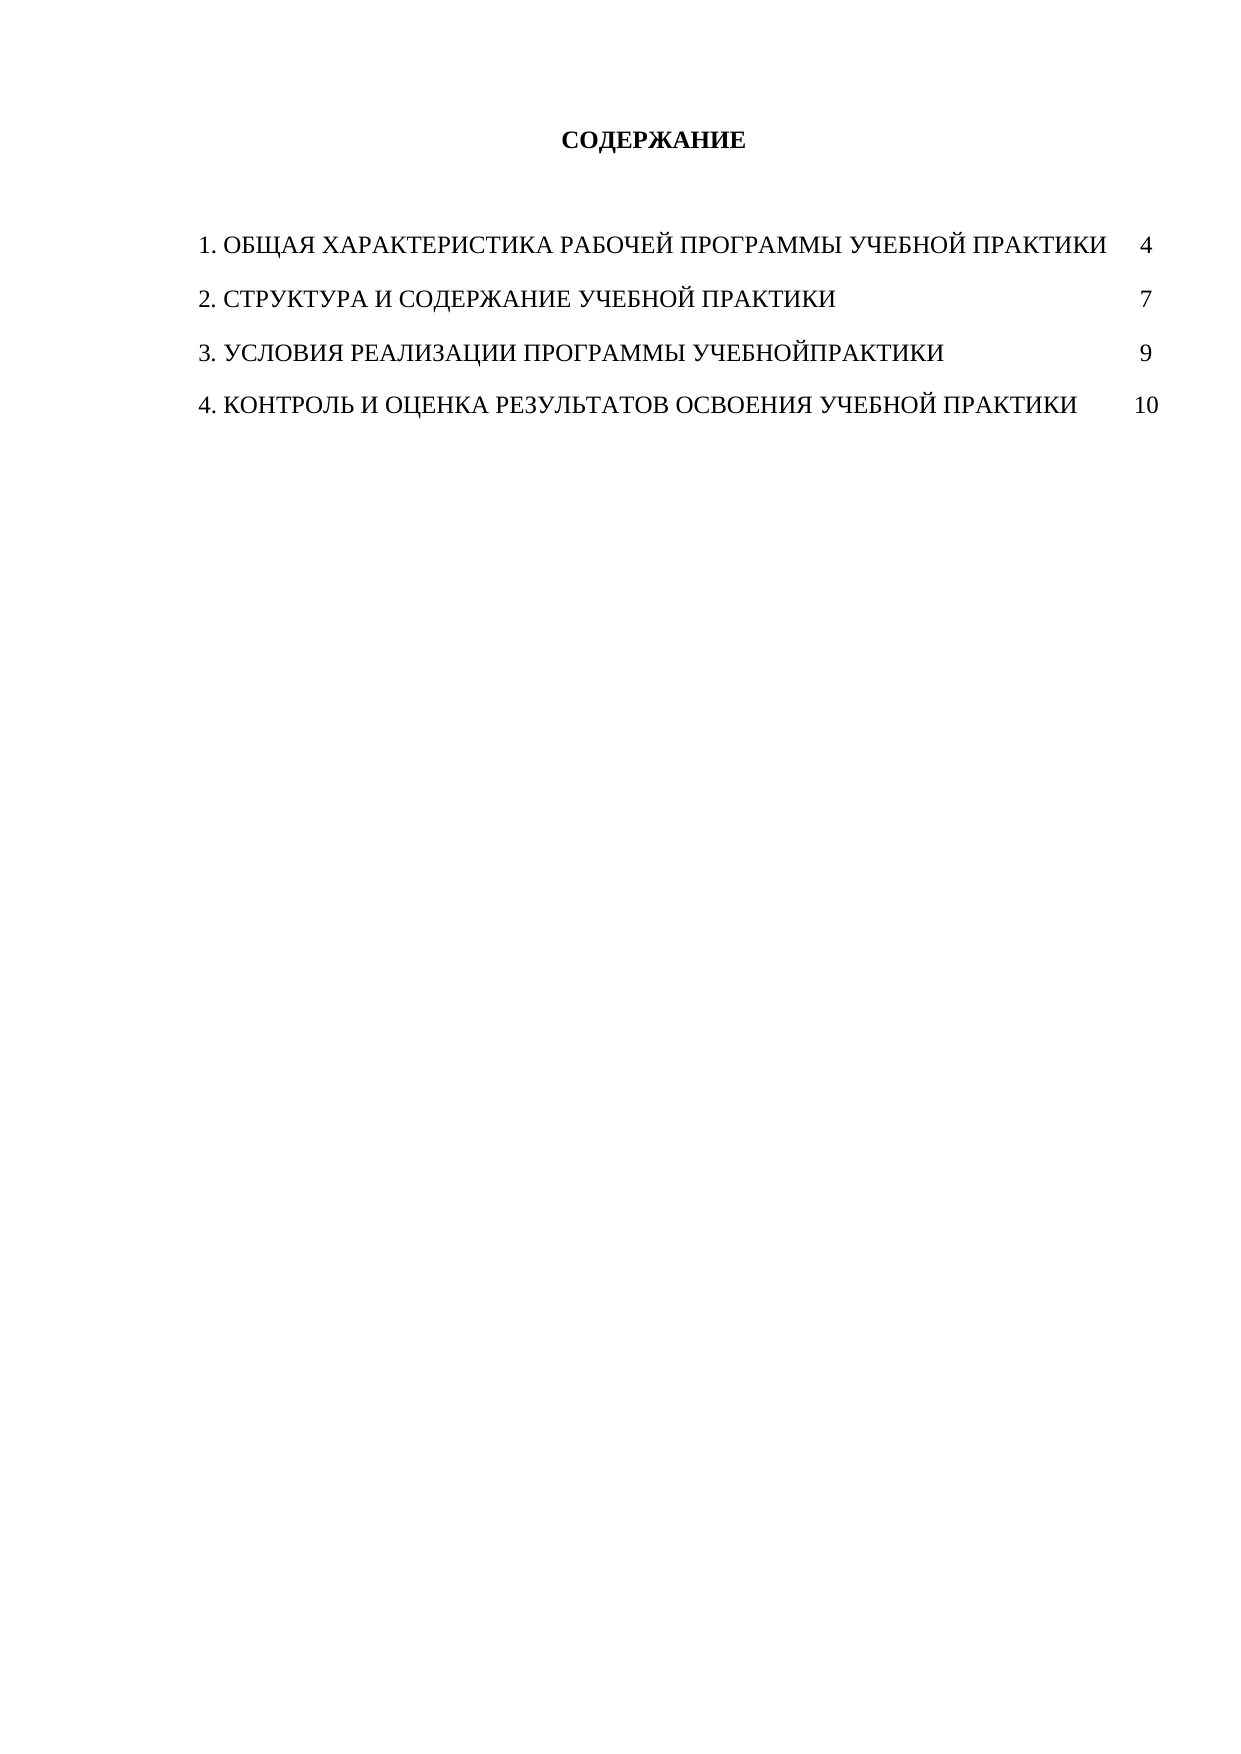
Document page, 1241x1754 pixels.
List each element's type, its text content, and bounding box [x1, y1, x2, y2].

subtitle СОДЕРЖАНИЕ [227, 126, 1081, 154]
table_cell 4. КОНТРОЛЬ И ОЦЕНКА РЕЗУЛЬТАТОВ ОСВОЕНИЯ УЧЕБНОЙ ПРАКТИКИ [177, 380, 1123, 420]
table_header 4 [1124, 231, 1173, 272]
table_cell 10 [1124, 380, 1173, 420]
table_cell СТРУКТУРА И СОДЕРЖАНИЕ УЧЕБНОЙ ПРАКТИКИ УСЛОВИЯ РЕАЛИЗАЦИИ ПРОГРАММЫ УЧЕБНОЙПРАКТИКИ [177, 272, 1123, 380]
table_header 1. ОБЩАЯ ХАРАКТЕРИСТИКА РАБОЧЕЙ ПРОГРАММЫ УЧЕБНОЙ ПРАКТИКИ [177, 231, 1123, 272]
table_cell 7 9 [1124, 272, 1173, 380]
